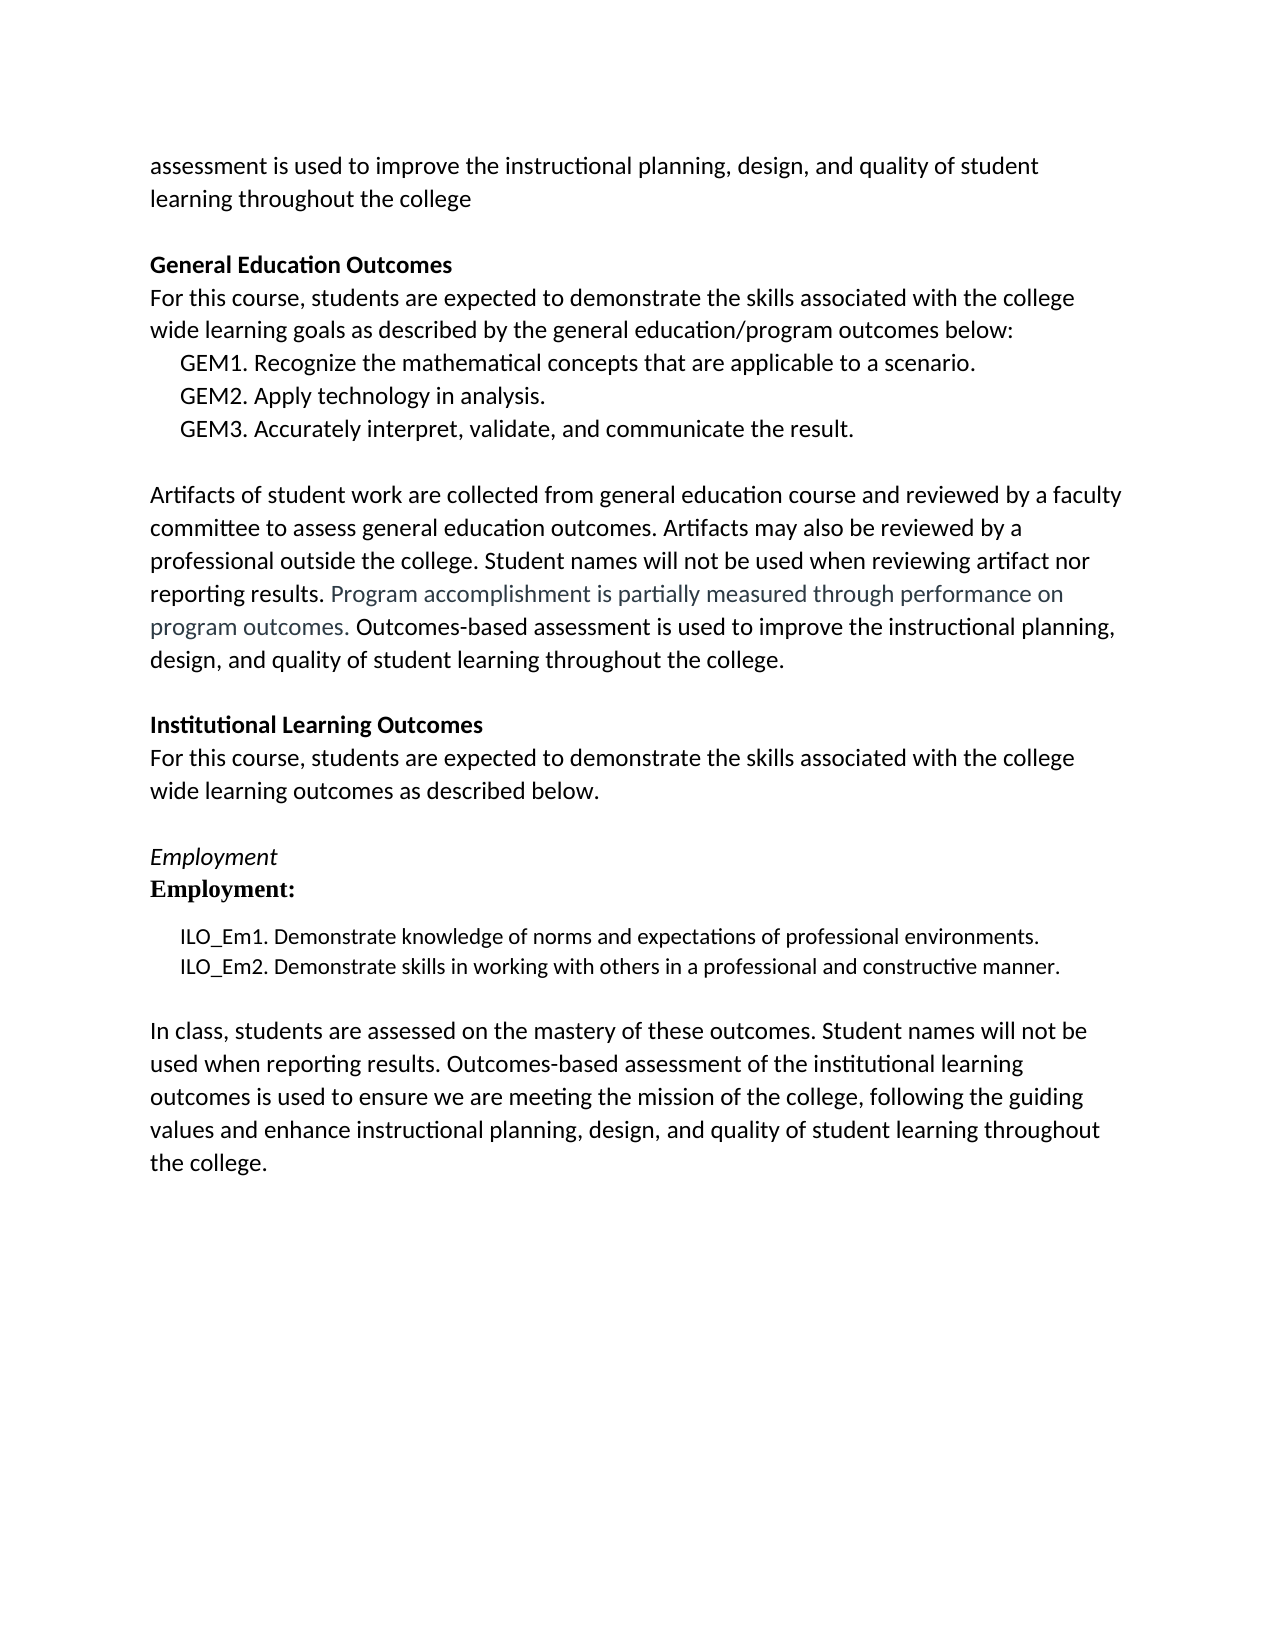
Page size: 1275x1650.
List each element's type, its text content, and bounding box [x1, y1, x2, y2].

text GEM3. Accurately interpret, validate, and communicate the result. [180, 413, 1125, 444]
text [150, 150, 1125, 213]
text GEM1. Recognize the mathematical concepts that are applicable to a scenario. [180, 347, 1125, 378]
text Artifacts of student work are collected from general education course and reviewed by a faculty committee to assess general education outcomes. Artifacts may also be reviewed by a professional outside the college. Student names will not be used when reviewing artifact nor reporting results. Program accomplishment is partially measured through performance on program outcomes. Outcomes-based assessment is used to improve the instructional planning, design, and quality of student learning throughout the college. [150, 479, 1125, 674]
text For this course, students are expected to demonstrate the skills associated with the college wide learning outcomes as described below. [150, 742, 1125, 806]
text Employment [150, 841, 1125, 872]
text ILO_Em1. Demonstrate knowledge of norms and expectations of professional environments. [180, 922, 1125, 950]
text GEM2. Apply technology in analysis. [180, 380, 1125, 411]
text General Education Outcomes [150, 249, 1125, 279]
text Institutional Learning Outcomes [150, 709, 1125, 740]
text In class, students are assessed on the mastery of these outcomes. Student names will not be used when reporting results. Outcomes-based assessment of the institutional learning outcomes is used to ensure we are meeting the mission of the college, following the guiding values and enhance instructional planning, design, and quality of student learning throughout the college. [150, 1015, 1125, 1177]
text For this course, students are expected to demonstrate the skills associated with the college wide learning goals as described by the general education/program outcomes below: [150, 282, 1125, 345]
text ILO_Em2. Demonstrate skills in working with others in a professional and constructive manner. [180, 952, 1125, 980]
text Employment: [150, 874, 1125, 903]
